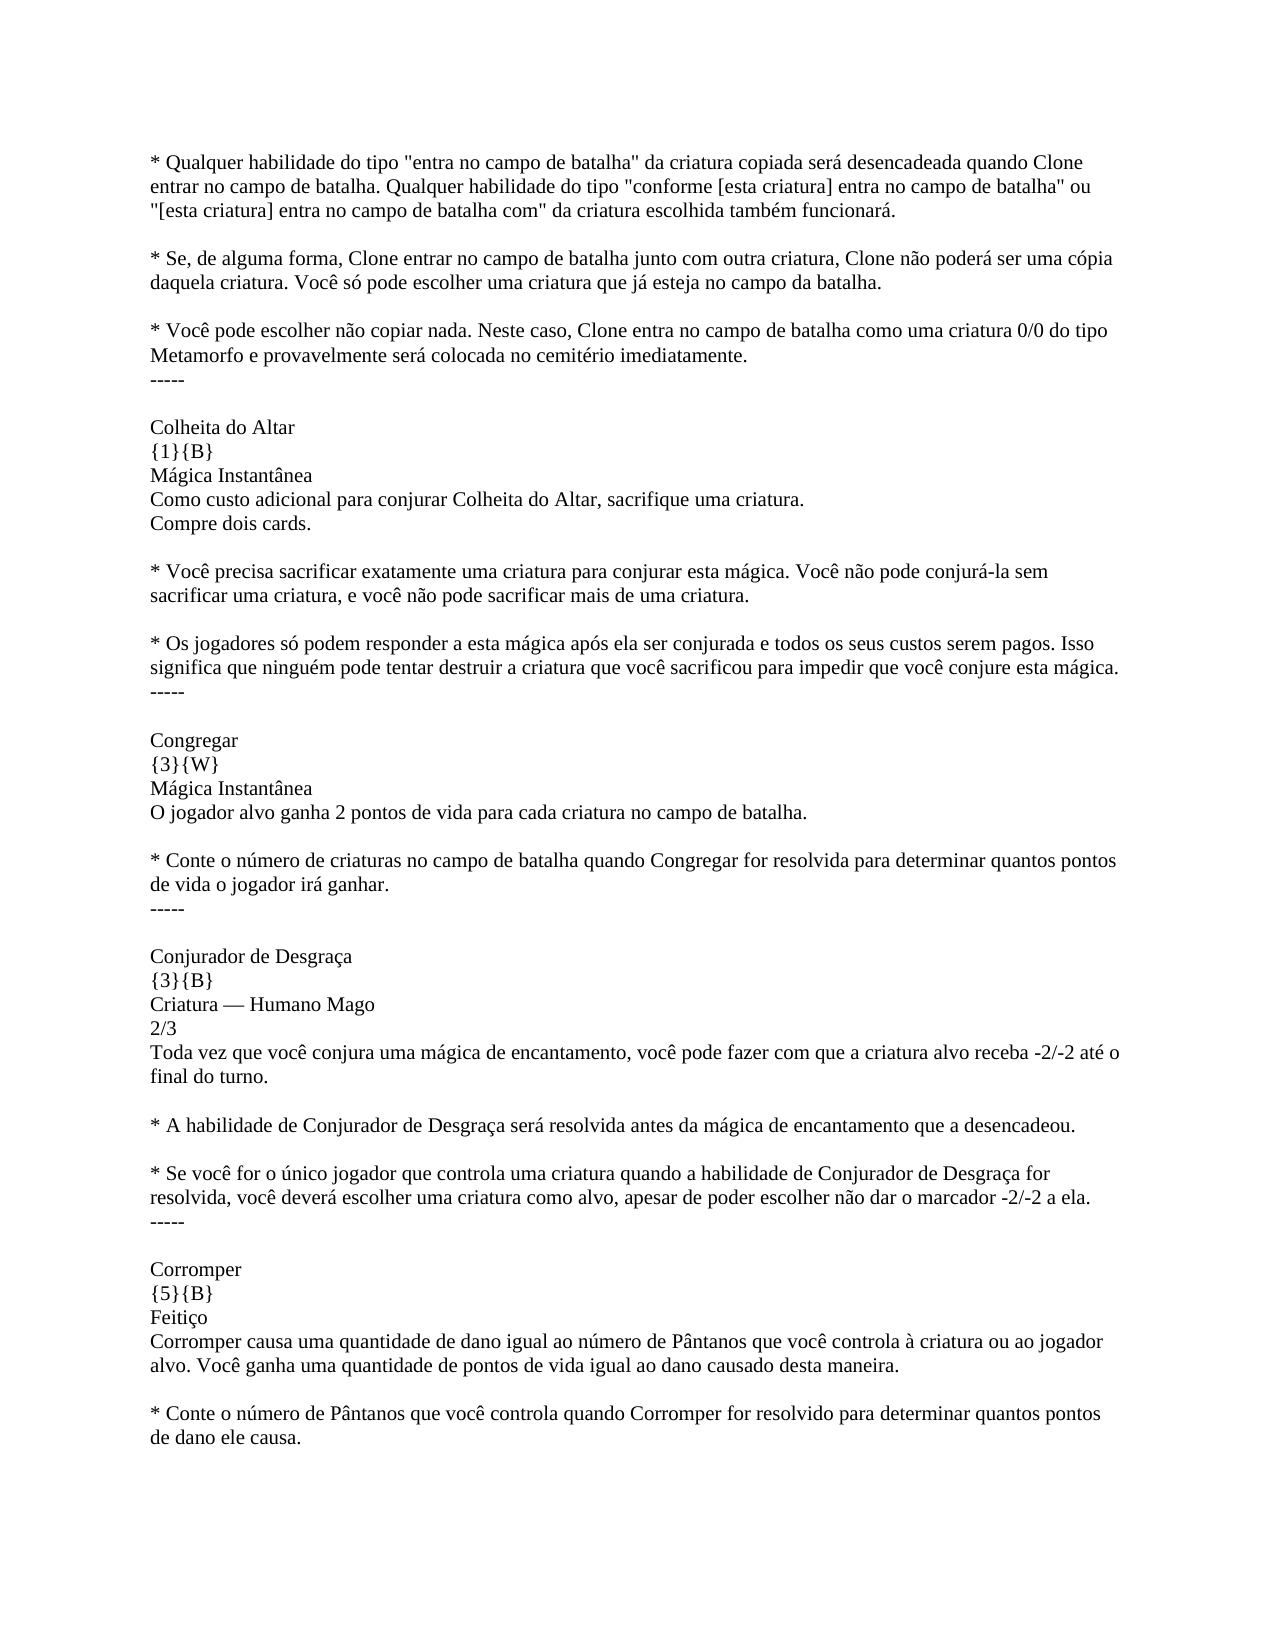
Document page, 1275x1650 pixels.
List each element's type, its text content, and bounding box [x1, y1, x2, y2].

text * Se, de alguma forma, Clone entrar no campo de batalha junto com outra criatura, Clone não poderá ser uma cópia daquela criatura. Você só pode escolher uma criatura que já esteja no campo da batalha. [150, 246, 1125, 294]
text * Conte o número de Pântanos que você controla quando Corromper for resolvido para determinar quantos pontos de dano ele causa. [150, 1401, 1125, 1449]
text Mágica Instantânea [150, 776, 1125, 800]
text * Conte o número de criaturas no campo de batalha quando Congregar for resolvida para determinar quantos pontos de vida o jogador irá ganhar. [150, 848, 1125, 896]
text Compre dois cards. [150, 511, 1125, 535]
text * A habilidade de Conjurador de Desgraça será resolvida antes da mágica de encantamento que a desencadeou. [150, 1112, 1125, 1137]
text Mágica Instantânea [150, 463, 1125, 487]
text ----- [150, 896, 1125, 920]
text * Você precisa sacrificar exatamente uma criatura para conjurar esta mágica. Você não pode conjurá-la sem sacrificar uma criatura, e você não pode sacrificar mais de uma criatura. [150, 559, 1125, 607]
text {3}{B} [150, 968, 1125, 992]
text 2/3 [150, 1016, 1125, 1040]
text ----- [150, 1209, 1125, 1233]
text ----- [150, 679, 1125, 703]
text * Se você for o único jogador que controla uma criatura quando a habilidade de Conjurador de Desgraça for resolvida, você deverá escolher uma criatura como alvo, apesar de poder escolher não dar o marcador -2/-2 a ela. [150, 1161, 1125, 1209]
text * Qualquer habilidade do tipo "entra no campo de batalha" da criatura copiada será desencadeada quando Clone entrar no campo de batalha. Qualquer habilidade do tipo "conforme [esta criatura] entra no campo de batalha" ou "[esta criatura] entra no campo de batalha com" da criatura escolhida também funcionará. [150, 150, 1125, 222]
text {1}{B} [150, 439, 1125, 463]
text * Você pode escolher não copiar nada. Neste caso, Clone entra no campo de batalha como uma criatura 0/0 do tipo Metamorfo e provavelmente será colocada no cemitério imediatamente. [150, 318, 1125, 367]
text Feitiço [150, 1305, 1125, 1329]
text Corromper [150, 1257, 1125, 1281]
text {5}{B} [150, 1281, 1125, 1305]
text Colheita do Altar [150, 415, 1125, 439]
text Criatura — Humano Mago [150, 992, 1125, 1016]
text Congregar [150, 727, 1125, 752]
text O jogador alvo ganha 2 pontos de vida para cada criatura no campo de batalha. [150, 800, 1125, 824]
text Conjurador de Desgraça [150, 944, 1125, 968]
text Corromper causa uma quantidade de dano igual ao número de Pântanos que você controla à criatura ou ao jogador alvo. Você ganha uma quantidade de pontos de vida igual ao dano causado desta maneira. [150, 1329, 1125, 1377]
text * Os jogadores só podem responder a esta mágica após ela ser conjurada e todos os seus custos serem pagos. Isso significa que ninguém pode tentar destruir a criatura que você sacrificou para impedir que você conjure esta mágica. [150, 631, 1125, 679]
text {3}{W} [150, 752, 1125, 776]
text ----- [150, 367, 1125, 391]
text Como custo adicional para conjurar Colheita do Altar, sacrifique uma criatura. [150, 487, 1125, 511]
text Toda vez que você conjura uma mágica de encantamento, você pode fazer com que a criatura alvo receba -2/-2 até o final do turno. [150, 1040, 1125, 1088]
